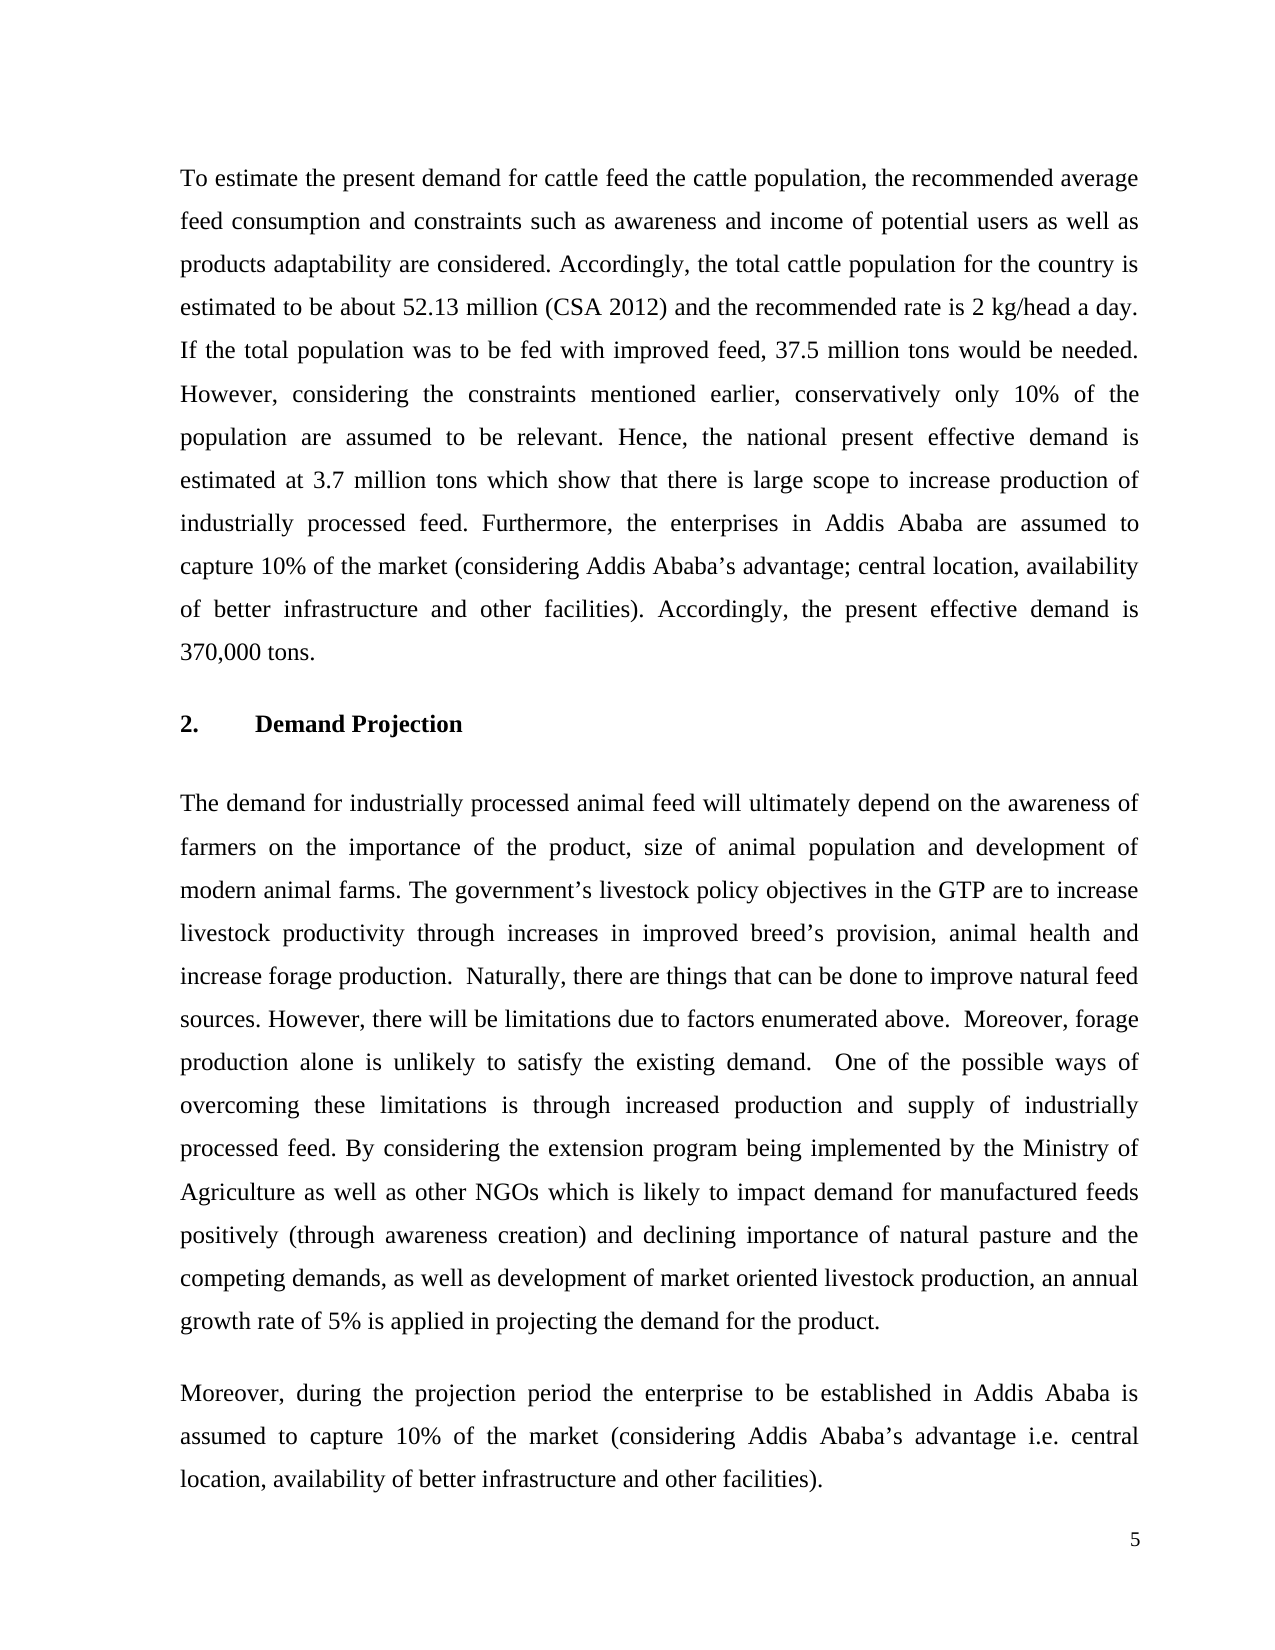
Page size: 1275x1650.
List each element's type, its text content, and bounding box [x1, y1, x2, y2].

text 2. Demand Projection [180, 709, 1140, 738]
text Moreover, during the projection period the enterprise to be established in Addis Ababa is assumed to capture 10% of the market (considering Addis Ababa’s advantage i.e. central location, availability of better infrastructure and other facilities). [180, 1378, 1140, 1493]
text The demand for industrially processed animal feed will ultimately depend on the awareness of farmers on the importance of the product, size of animal population and development of modern animal farms. The government’s livestock policy objectives in the GTP are to increase livestock productivity through increases in improved breed’s provision, animal health and increase forage production. Naturally, there are things that can be done to improve natural feed sources. However, there will be limitations due to factors enumerated above. Moreover, forage production alone is unlikely to satisfy the existing demand. One of the possible ways of overcoming these limitations is through increased production and supply of industrially processed feed. By considering the extension program being implemented by the Ministry of Agriculture as well as other NGOs which is likely to impact demand for manufactured feeds positively (through awareness creation) and declining importance of natural pasture and the competing demands, as well as development of market oriented livestock production, an annual growth rate of 5% is applied in projecting the demand for the product. [180, 788, 1140, 1335]
text To estimate the present demand for cattle feed the cattle population, the recommended average feed consumption and constraints such as awareness and income of potential users as well as products adaptability are considered. Accordingly, the total cattle population for the country is estimated to be about 52.13 million (CSA 2012) and the recommended rate is 2 kg/head a day. If the total population was to be fed with improved feed, 37.5 million tons would be needed. However, considering the constraints mentioned earlier, conservatively only 10% of the population are assumed to be relevant. Hence, the national present effective demand is estimated at 3.7 million tons which show that there is large scope to increase production of industrially processed feed. Furthermore, the enterprises in Addis Ababa are assumed to capture 10% of the market (considering Addis Ababa’s advantage; central location, availability of better infrastructure and other facilities). Accordingly, the present effective demand is 370,000 tons. [180, 163, 1140, 666]
